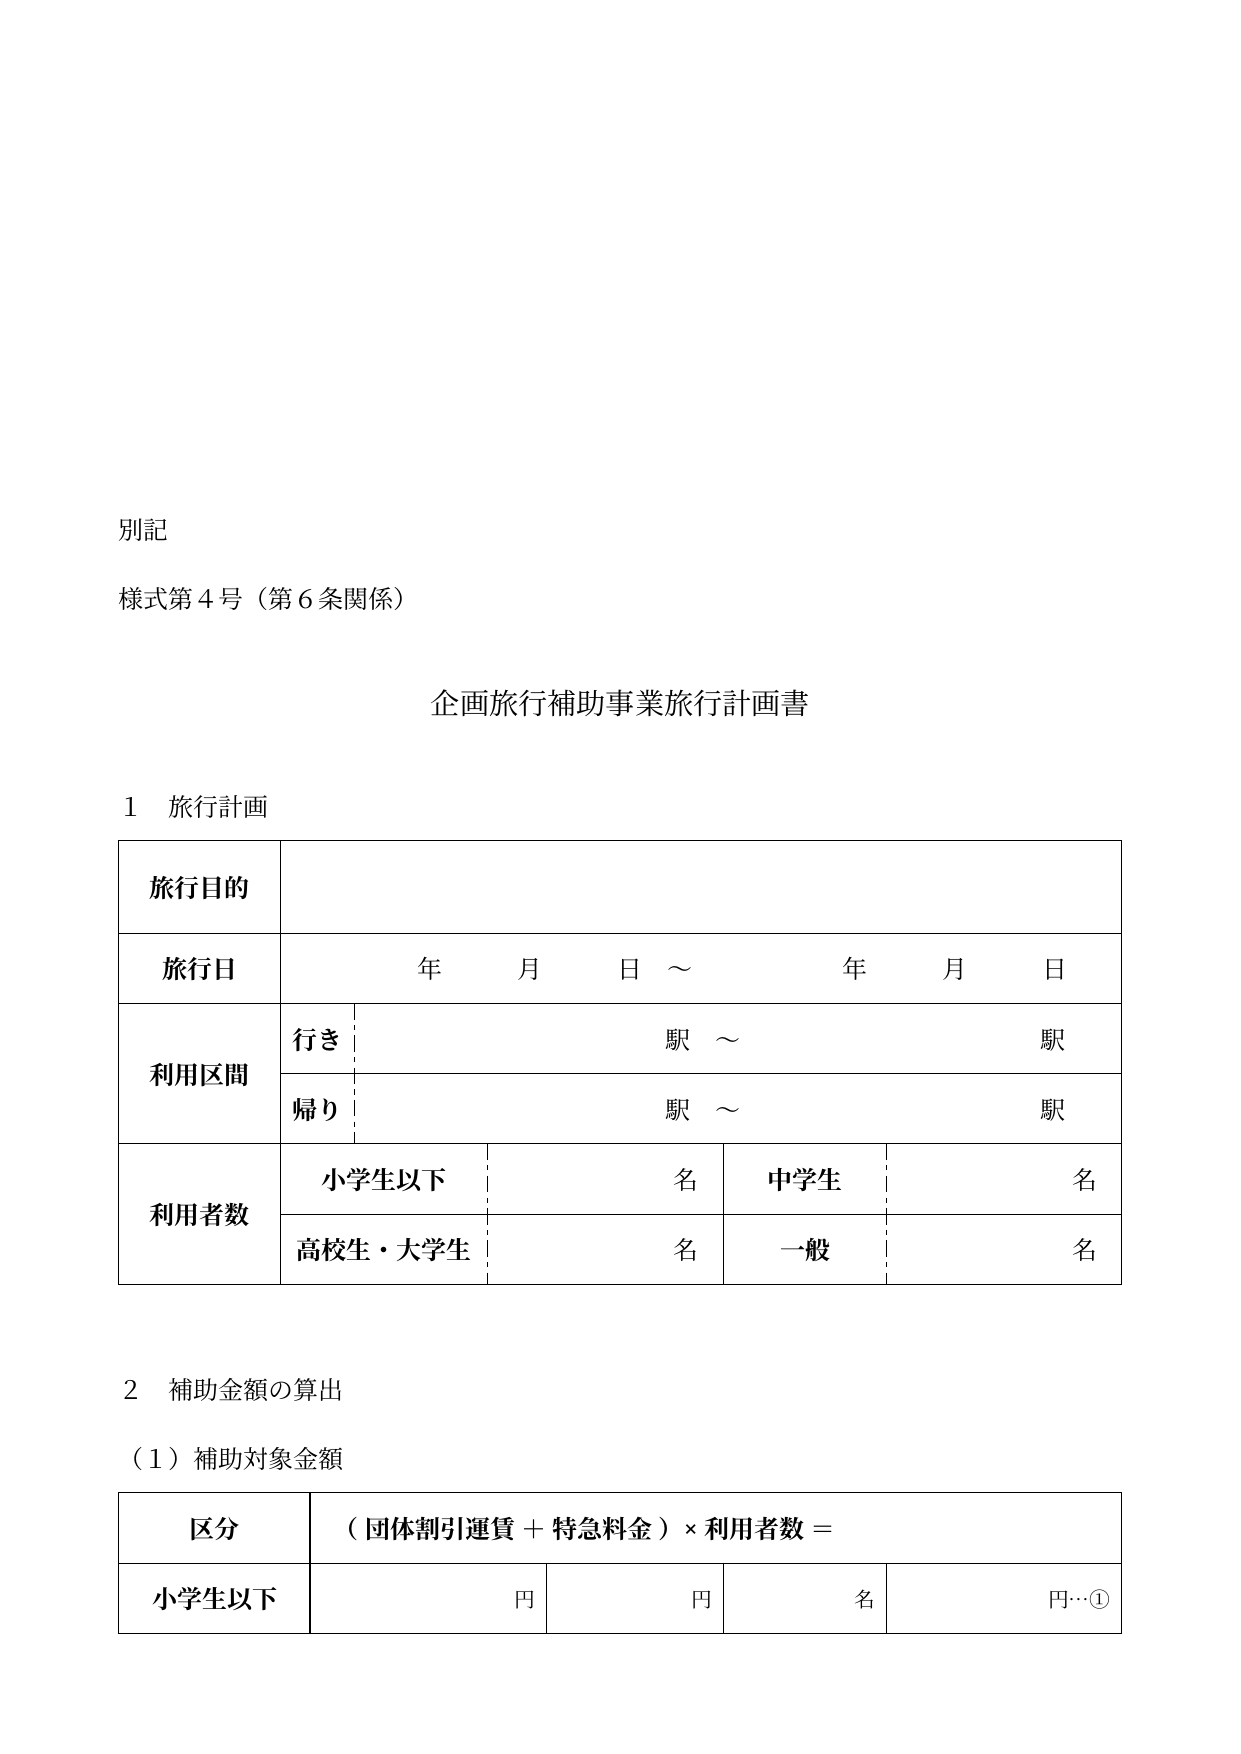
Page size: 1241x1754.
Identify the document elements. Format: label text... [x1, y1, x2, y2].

table_cell １０年１１ 月１ ２日 ～ １０年１ １月１ ２日 [281, 934, 1121, 1003]
table_cell 利用区間 [119, 1004, 280, 1143]
table_cell 高校生・大学生 [281, 1215, 487, 1284]
text 別記 [118, 494, 1122, 563]
table_cell 名 [724, 1564, 886, 1633]
text （１）補助対象金額 [118, 1423, 1122, 1492]
table_cell 名 [487, 1215, 723, 1284]
table_cell 名 [487, 1144, 723, 1213]
text １ 旅行計画 [118, 771, 1122, 840]
text 企画旅行補助事業旅行計画書 [118, 667, 1122, 736]
table_cell 駅 ～ 駅 [354, 1074, 1121, 1143]
table_cell 円 [311, 1564, 546, 1633]
table_header 区分 [119, 1493, 309, 1562]
table_cell 小学生以下 [281, 1144, 487, 1213]
text 様式第４号（第６条関係） [118, 563, 1122, 632]
text ２ 補助金額の算出 [118, 1354, 1122, 1423]
table_cell 行き [281, 1004, 354, 1073]
table_cell 中学生 [724, 1144, 886, 1213]
table_header 旅行目的 [119, 841, 280, 933]
table_cell 円 [547, 1564, 723, 1633]
table_cell 利用者数 [119, 1144, 280, 1284]
table_cell 円…① [887, 1564, 1121, 1633]
table_cell 名 [886, 1215, 1121, 1284]
table_header [281, 841, 1121, 933]
table_header （ 団体割引運賃 ＋ 特急料金 ）× 利用者数 ＝ [311, 1493, 1121, 1562]
table_cell 小学生以下 [119, 1564, 309, 1633]
table_cell 名 [886, 1144, 1121, 1213]
table_cell 一般 [724, 1215, 886, 1284]
table_cell 帰り [281, 1074, 354, 1143]
table_cell 駅 ～ 駅 [354, 1004, 1121, 1073]
table_cell 旅行日 [119, 934, 280, 1003]
